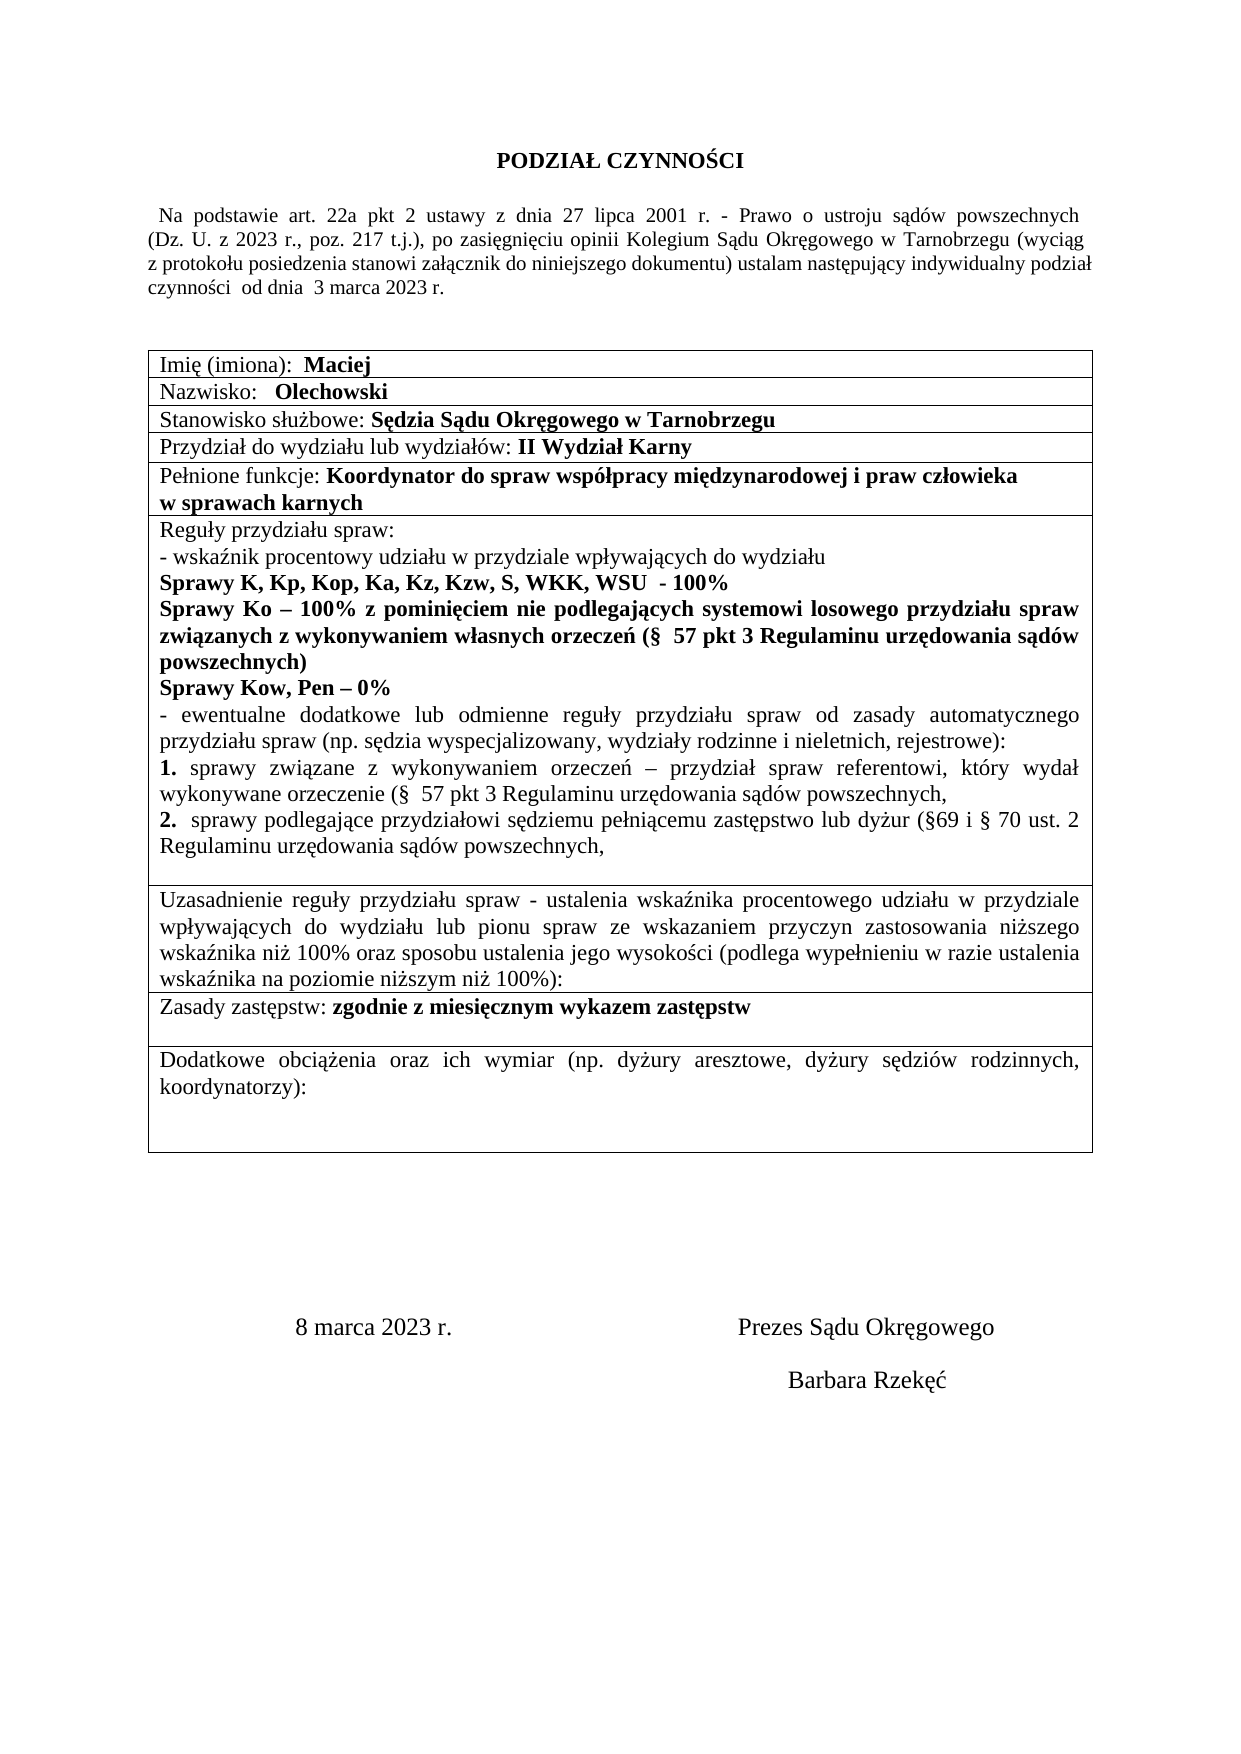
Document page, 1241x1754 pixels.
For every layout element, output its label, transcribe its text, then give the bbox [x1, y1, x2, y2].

text Barbara Rzekęć [148, 1366, 1093, 1394]
table_cell Dodatkowe obciążenia oraz ich wymiar (np. dyżury aresztowe, dyżury sędziów rodzinnych, koordynatorzy): [149, 1047, 1092, 1152]
table_cell Przydział do wydziału lub wydziałów: II Wydział Karny [149, 433, 1092, 462]
table_cell Uzasadnienie reguły przydziału spraw - ustalenia wskaźnika procentowego udziału w przydziale wpływających do wydziału lub pionu spraw ze wskazaniem przyczyn zastosowania niższego wskaźnika niż 100% oraz sposobu ustalenia jego wysokości (podlega wypełnieniu w razie ustalenia wskaźnika na poziomie niższym niż 100%): [149, 886, 1092, 992]
text 8 marca 2023 r. Prezes Sądu Okręgowego [148, 1312, 1093, 1341]
table_cell Reguły przydziału spraw: - wskaźnik procentowy udziału w przydziale wpływających do wydziału Sprawy K, Kp, Kop, Ka, Kz, Kzw, S, WKK, WSU - 100% Sprawy Ko – 100% z pominięciem nie podlegających systemowi losowego przydziału spraw związanych z wykonywaniem własnych orzeczeń (§ 57 pkt 3 Regulaminu urzędowania sądów powszechnych) Sprawy Kow, Pen – 0% [149, 516, 1092, 701]
text PODZIAŁ CZYNNOŚCI [148, 148, 1093, 174]
table_cell Pełnione funkcje: Koordynator do spraw współpracy międzynarodowej i praw człowieka w sprawach karnych [149, 463, 1092, 515]
table_cell Zasady zastępstw: zgodnie z miesięcznym wykazem zastępstw [149, 993, 1092, 1046]
table_cell Nazwisko: Olechowski [149, 378, 1092, 404]
table_cell - ewentualne dodatkowe lub odmienne reguły przydziału spraw od zasady automatycznego przydziału spraw (np. sędzia wyspecjalizowany, wydziały rodzinne i nieletnich, rejestrowe): 1. sprawy związane z wykonywaniem orzeczeń – przydział spraw referentowi, który wydał wykonywane orzeczenie (§ 57 pkt 3 Regulaminu urzędowania sądów powszechnych, 2. sprawy podlegające przydziałowi sędziemu pełniącemu zastępstwo lub dyżur (§69 i § 70 ust. 2 Regulaminu urzędowania sądów powszechnych, [149, 701, 1092, 885]
table_cell Stanowisko służbowe: Sędzia Sądu Okręgowego w Tarnobrzegu [149, 406, 1092, 432]
text Na podstawie art. 22a pkt 2 ustawy z dnia 27 lipca 2001 r. - Prawo o ustroju sądów powszechnych (Dz. U. z 2023 r., poz. 217 t.j.), po zasięgnięciu opinii Kolegium Sądu Okręgowego w Tarnobrzegu (wyciąg z protokołu posiedzenia stanowi załącznik do niniejszego dokumentu) ustalam następujący indywidualny podział czynności od dnia 3 marca 2023 r. [148, 203, 1093, 299]
table_header Imię (imiona): Maciej [149, 351, 1092, 377]
